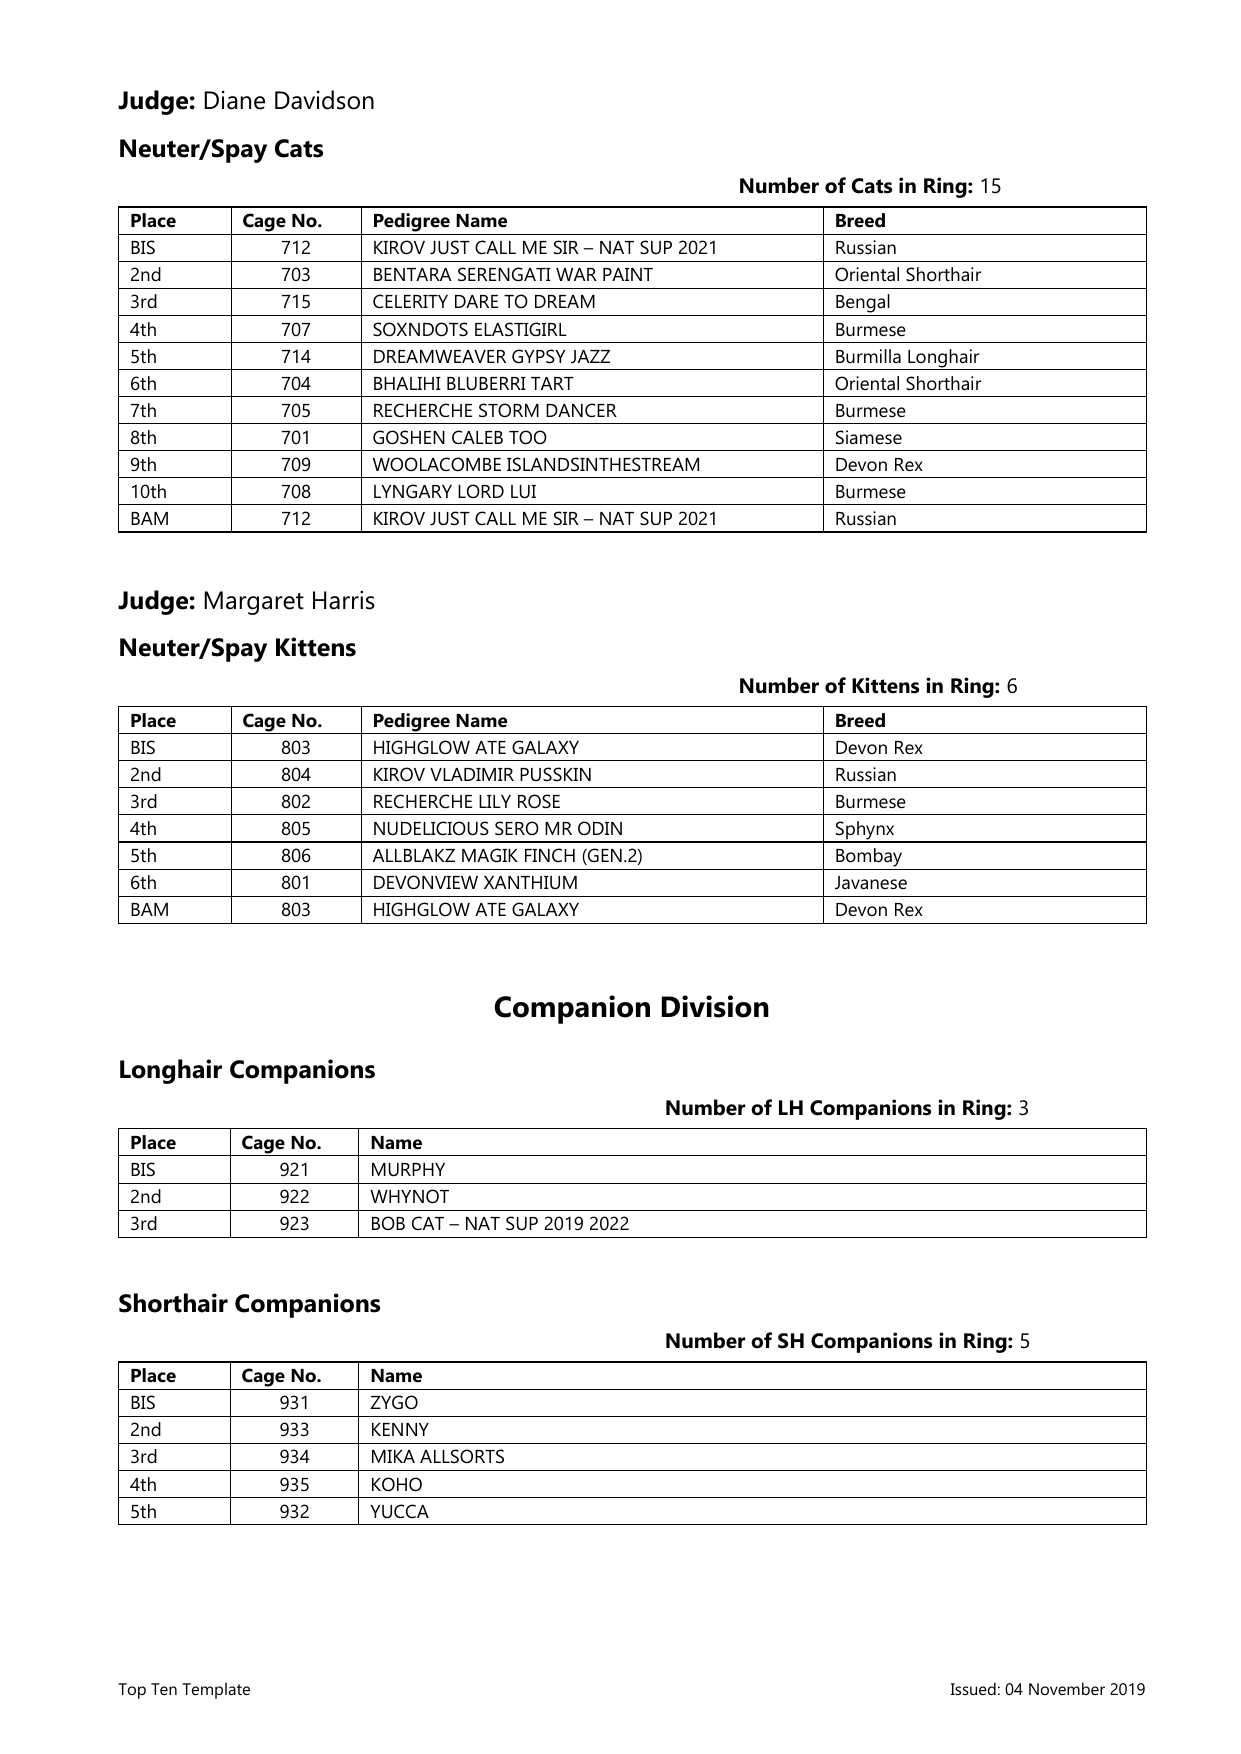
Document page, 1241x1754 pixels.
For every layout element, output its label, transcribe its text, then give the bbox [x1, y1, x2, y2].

table_cell 705 [232, 397, 361, 423]
table_cell 2nd [119, 1417, 230, 1443]
table_header Pedigree Name [362, 707, 823, 733]
text Number of LH Companions in Ring: 3 [118, 1093, 1146, 1121]
table_cell 933 [231, 1417, 358, 1443]
table_cell 932 [231, 1498, 358, 1524]
table_cell 703 [232, 262, 361, 288]
text Neuter/Spay Kittens [118, 630, 1146, 663]
table_cell 4th [119, 316, 231, 342]
table_header Cage No. [232, 707, 361, 733]
table_cell 934 [231, 1444, 358, 1470]
table_cell 803 [232, 897, 361, 923]
table_cell DEVONVIEW XANTHIUM [362, 870, 823, 896]
table_cell Burmese [824, 316, 1146, 342]
table_cell Burmese [824, 788, 1146, 814]
table_header Cage No. [232, 208, 361, 233]
table_cell HIGHGLOW ATE GALAXY [362, 897, 823, 923]
table_header Pedigree Name [362, 208, 823, 233]
table_cell 5th [119, 1498, 230, 1524]
table_cell RECHERCHE LILY ROSE [362, 788, 823, 814]
table_cell 3rd [119, 289, 231, 315]
table_cell 6th [119, 870, 231, 896]
table_cell 4th [119, 1471, 230, 1497]
table_cell BIS [119, 734, 231, 760]
table_cell KIROV JUST CALL ME SIR – NAT SUP 2021 [362, 235, 823, 261]
text Judge: Diane Davidson [118, 83, 1146, 116]
text Judge: Margaret Harris [118, 582, 1146, 616]
table_cell LYNGARY LORD LUI [362, 478, 823, 504]
table_cell Siamese [824, 424, 1146, 450]
text Number of Cats in Ring: 15 [118, 171, 1146, 199]
table_cell MIKA ALLSORTS [359, 1444, 1146, 1470]
table_cell BIS [119, 1390, 230, 1416]
table_cell KOHO [359, 1471, 1146, 1497]
table_cell 10th [119, 478, 231, 504]
table_cell CELERITY DARE TO DREAM [362, 289, 823, 315]
text Shorthair Companions [118, 1285, 1146, 1318]
table_cell Bombay [824, 843, 1146, 868]
table_cell 3rd [119, 1444, 230, 1470]
text Number of SH Companions in Ring: 5 [118, 1326, 1146, 1354]
table_cell Javanese [824, 870, 1146, 896]
table_cell BAM [119, 505, 231, 531]
table_cell BHALIHI BLUBERRI TART [362, 370, 823, 396]
table_cell BAM [119, 897, 231, 923]
table_cell 704 [232, 370, 361, 396]
table_header Name [359, 1129, 1146, 1155]
table_cell 712 [232, 235, 361, 261]
table_header Place [119, 1129, 230, 1155]
table_cell 2nd [119, 1184, 230, 1209]
table_cell Sphynx [824, 815, 1146, 841]
table_cell Russian [824, 761, 1146, 787]
table_cell Bengal [824, 289, 1146, 315]
table_cell Oriental Shorthair [824, 370, 1146, 396]
table_cell 921 [231, 1156, 358, 1182]
table_cell ALLBLAKZ MAGIK FINCH (GEN.2) [362, 843, 823, 868]
table_cell 5th [119, 343, 231, 369]
table_header Cage No. [231, 1129, 358, 1155]
table_cell BOB CAT – NAT SUP 2019 2022 [359, 1211, 1146, 1237]
table_cell 3rd [119, 1211, 230, 1237]
table_cell KIROV JUST CALL ME SIR – NAT SUP 2021 [362, 505, 823, 531]
table_cell Devon Rex [824, 897, 1146, 923]
table_cell HIGHGLOW ATE GALAXY [362, 734, 823, 760]
table_header Place [119, 707, 231, 733]
table_cell 803 [232, 734, 361, 760]
table_cell 801 [232, 870, 361, 896]
text Longhair Companions [118, 1052, 1146, 1085]
table_cell 6th [119, 370, 231, 396]
table_cell 935 [231, 1471, 358, 1497]
table_cell 922 [231, 1184, 358, 1209]
table_cell 708 [232, 478, 361, 504]
table_cell 707 [232, 316, 361, 342]
table_cell Devon Rex [824, 451, 1146, 477]
table_cell 806 [232, 843, 361, 868]
table_header Place [119, 1363, 230, 1388]
table_cell Russian [824, 505, 1146, 531]
table_cell 714 [232, 343, 361, 369]
table_header Breed [824, 208, 1146, 233]
table_cell 709 [232, 451, 361, 477]
table_cell 8th [119, 424, 231, 450]
table_cell 3rd [119, 788, 231, 814]
table_cell Burmese [824, 397, 1146, 423]
table_cell BIS [119, 1156, 230, 1182]
table_header Place [119, 208, 231, 233]
table_header Breed [824, 707, 1146, 733]
table_cell MURPHY [359, 1156, 1146, 1182]
table_cell Burmese [824, 478, 1146, 504]
table_cell 4th [119, 815, 231, 841]
text Number of Kittens in Ring: 6 [118, 671, 1146, 698]
table_header Cage No. [231, 1363, 358, 1388]
table_cell YUCCA [359, 1498, 1146, 1524]
table_cell 7th [119, 397, 231, 423]
table_cell 804 [232, 761, 361, 787]
table_cell Burmilla Longhair [824, 343, 1146, 369]
table_cell Oriental Shorthair [824, 262, 1146, 288]
table_cell KENNY [359, 1417, 1146, 1443]
table_cell 712 [232, 505, 361, 531]
table_cell 931 [231, 1390, 358, 1416]
table_cell DREAMWEAVER GYPSY JAZZ [362, 343, 823, 369]
table_cell BENTARA SERENGATI WAR PAINT [362, 262, 823, 288]
table_cell 2nd [119, 262, 231, 288]
table_cell 923 [231, 1211, 358, 1237]
table_cell Devon Rex [824, 734, 1146, 760]
table_cell Russian [824, 235, 1146, 261]
text Companion Division [118, 986, 1146, 1025]
table_cell BIS [119, 235, 231, 261]
table_cell WHYNOT [359, 1184, 1146, 1209]
table_cell SOXNDOTS ELASTIGIRL [362, 316, 823, 342]
table_cell WOOLACOMBE ISLANDSINTHESTREAM [362, 451, 823, 477]
table_cell RECHERCHE STORM DANCER [362, 397, 823, 423]
table_cell ZYGO [359, 1390, 1146, 1416]
table_header Name [359, 1363, 1146, 1388]
table_cell KIROV VLADIMIR PUSSKIN [362, 761, 823, 787]
text Neuter/Spay Cats [118, 130, 1146, 163]
table_cell 9th [119, 451, 231, 477]
table_cell 701 [232, 424, 361, 450]
table_cell 802 [232, 788, 361, 814]
table_cell GOSHEN CALEB TOO [362, 424, 823, 450]
table_cell 2nd [119, 761, 231, 787]
table_cell 5th [119, 843, 231, 868]
table_cell NUDELICIOUS SERO MR ODIN [362, 815, 823, 841]
table_cell 715 [232, 289, 361, 315]
table_cell 805 [232, 815, 361, 841]
